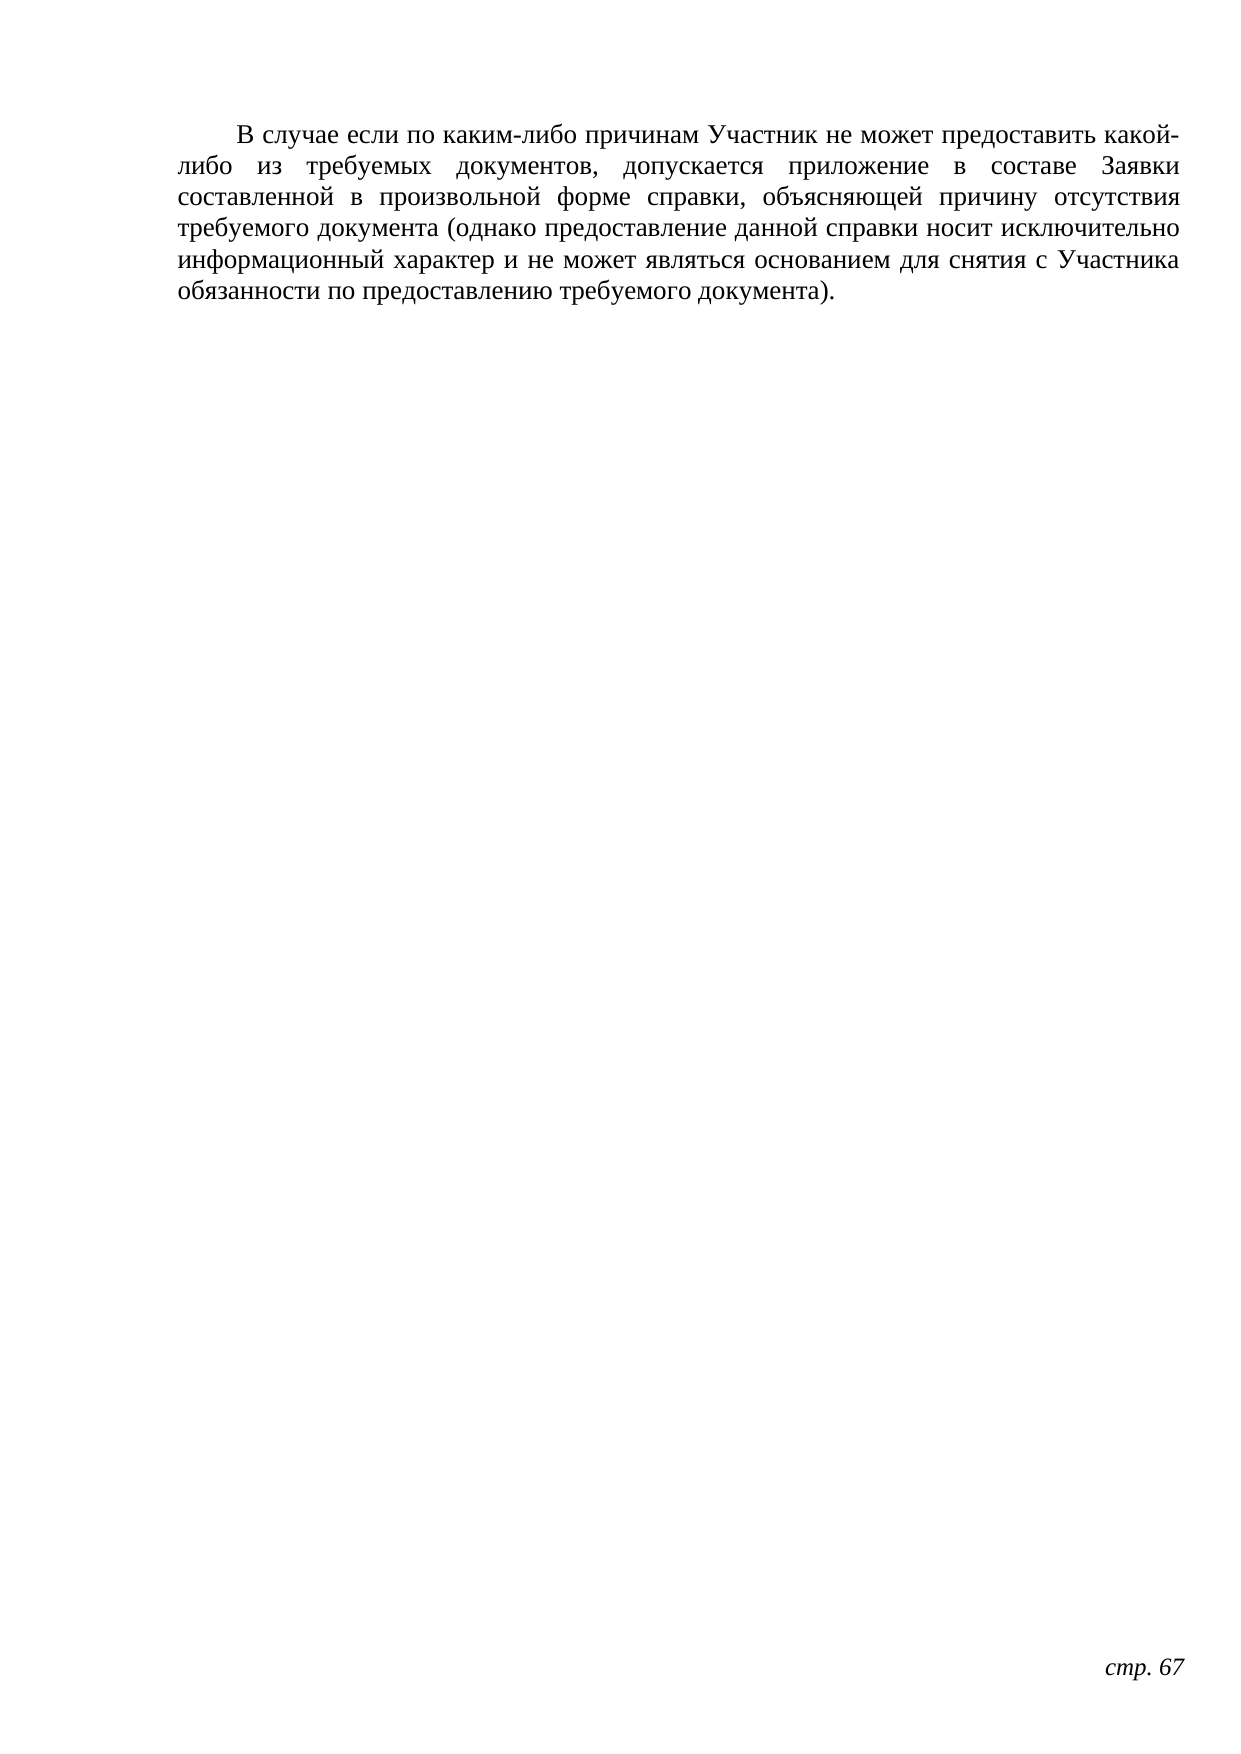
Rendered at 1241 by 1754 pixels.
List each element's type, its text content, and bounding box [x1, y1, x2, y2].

text В случае если по каким-либо причинам Участник не может предоставить какой-либо из требуемых документов, допускается приложение в составе Заявки составленной в произвольной форме справки, объясняющей причину отсутствия требуемого документа (однако предоставление данной справки носит исключительно информационный характер и не может являться основанием для снятия с Участника обязанности по предоставлению требуемого документа). [177, 118, 1181, 305]
